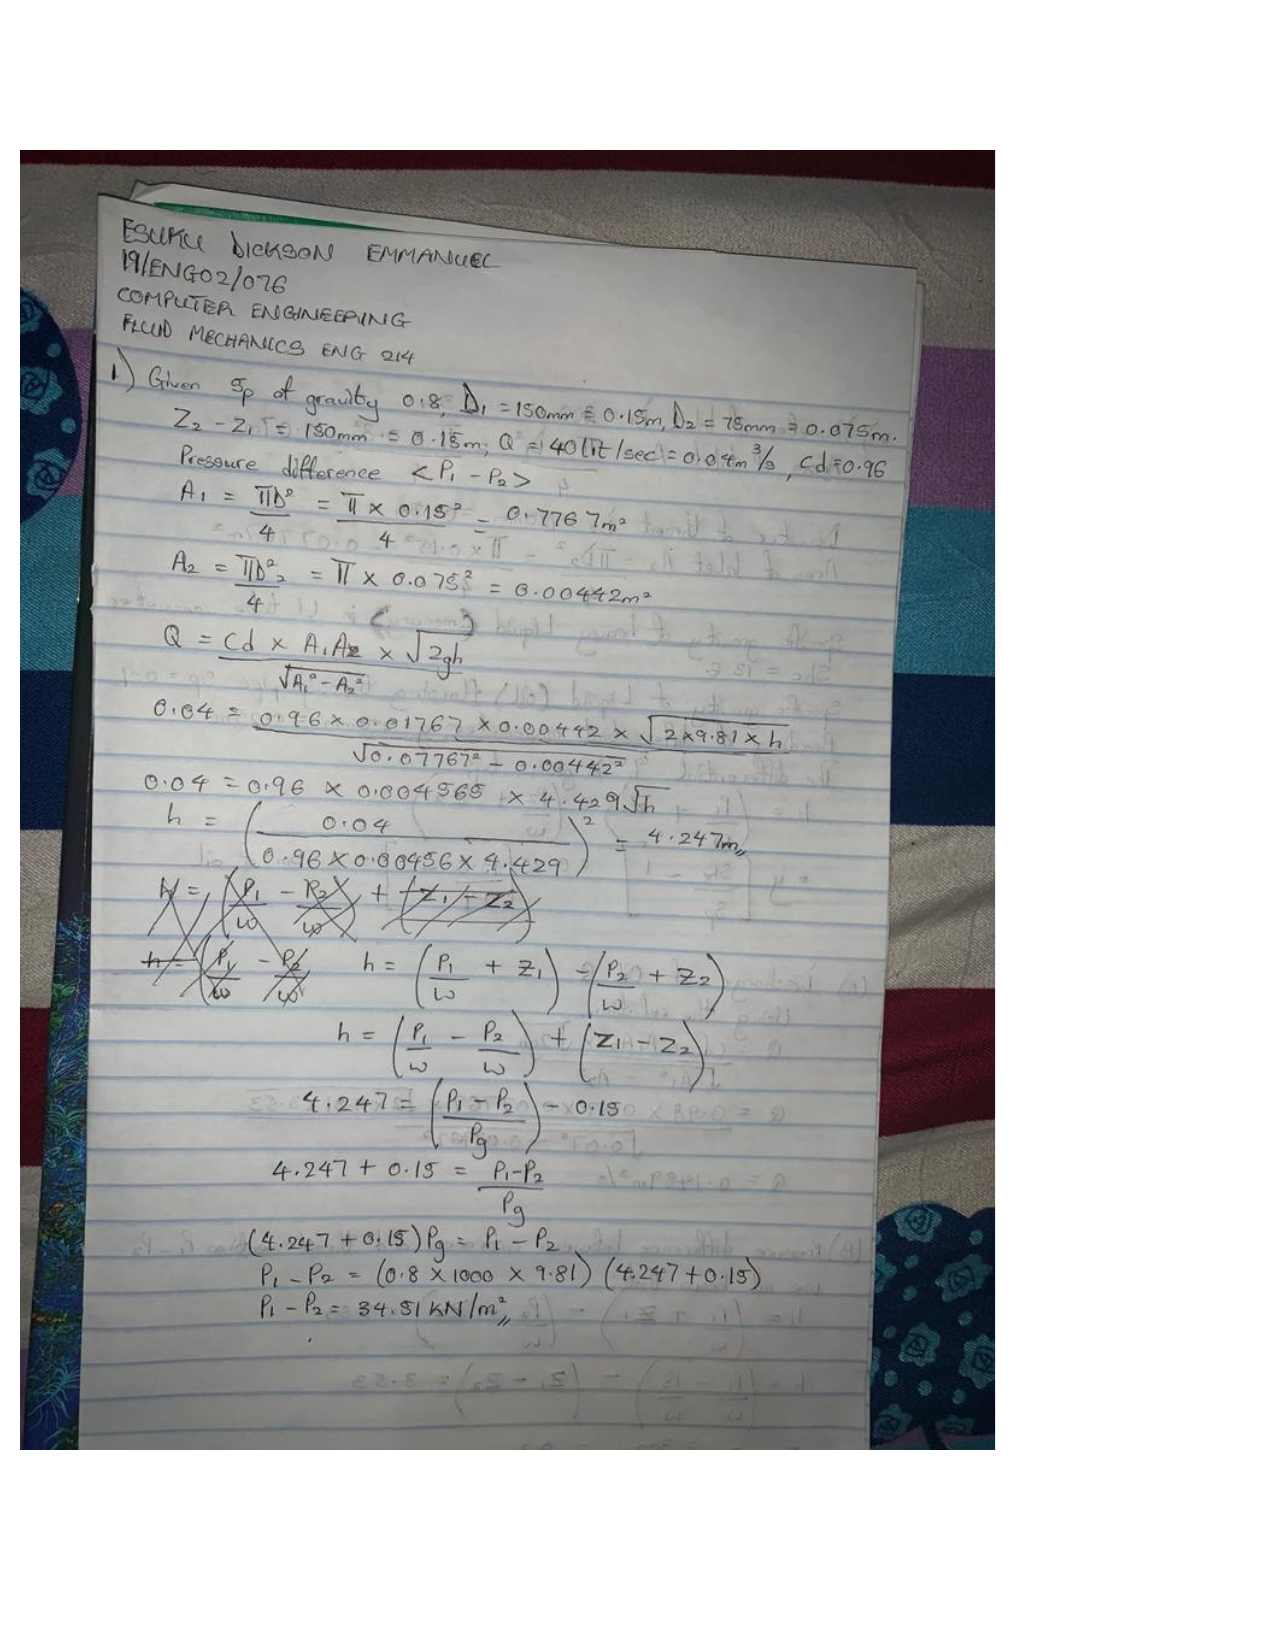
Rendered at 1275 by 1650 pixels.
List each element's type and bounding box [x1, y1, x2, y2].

picture [20, 150, 996, 1450]
